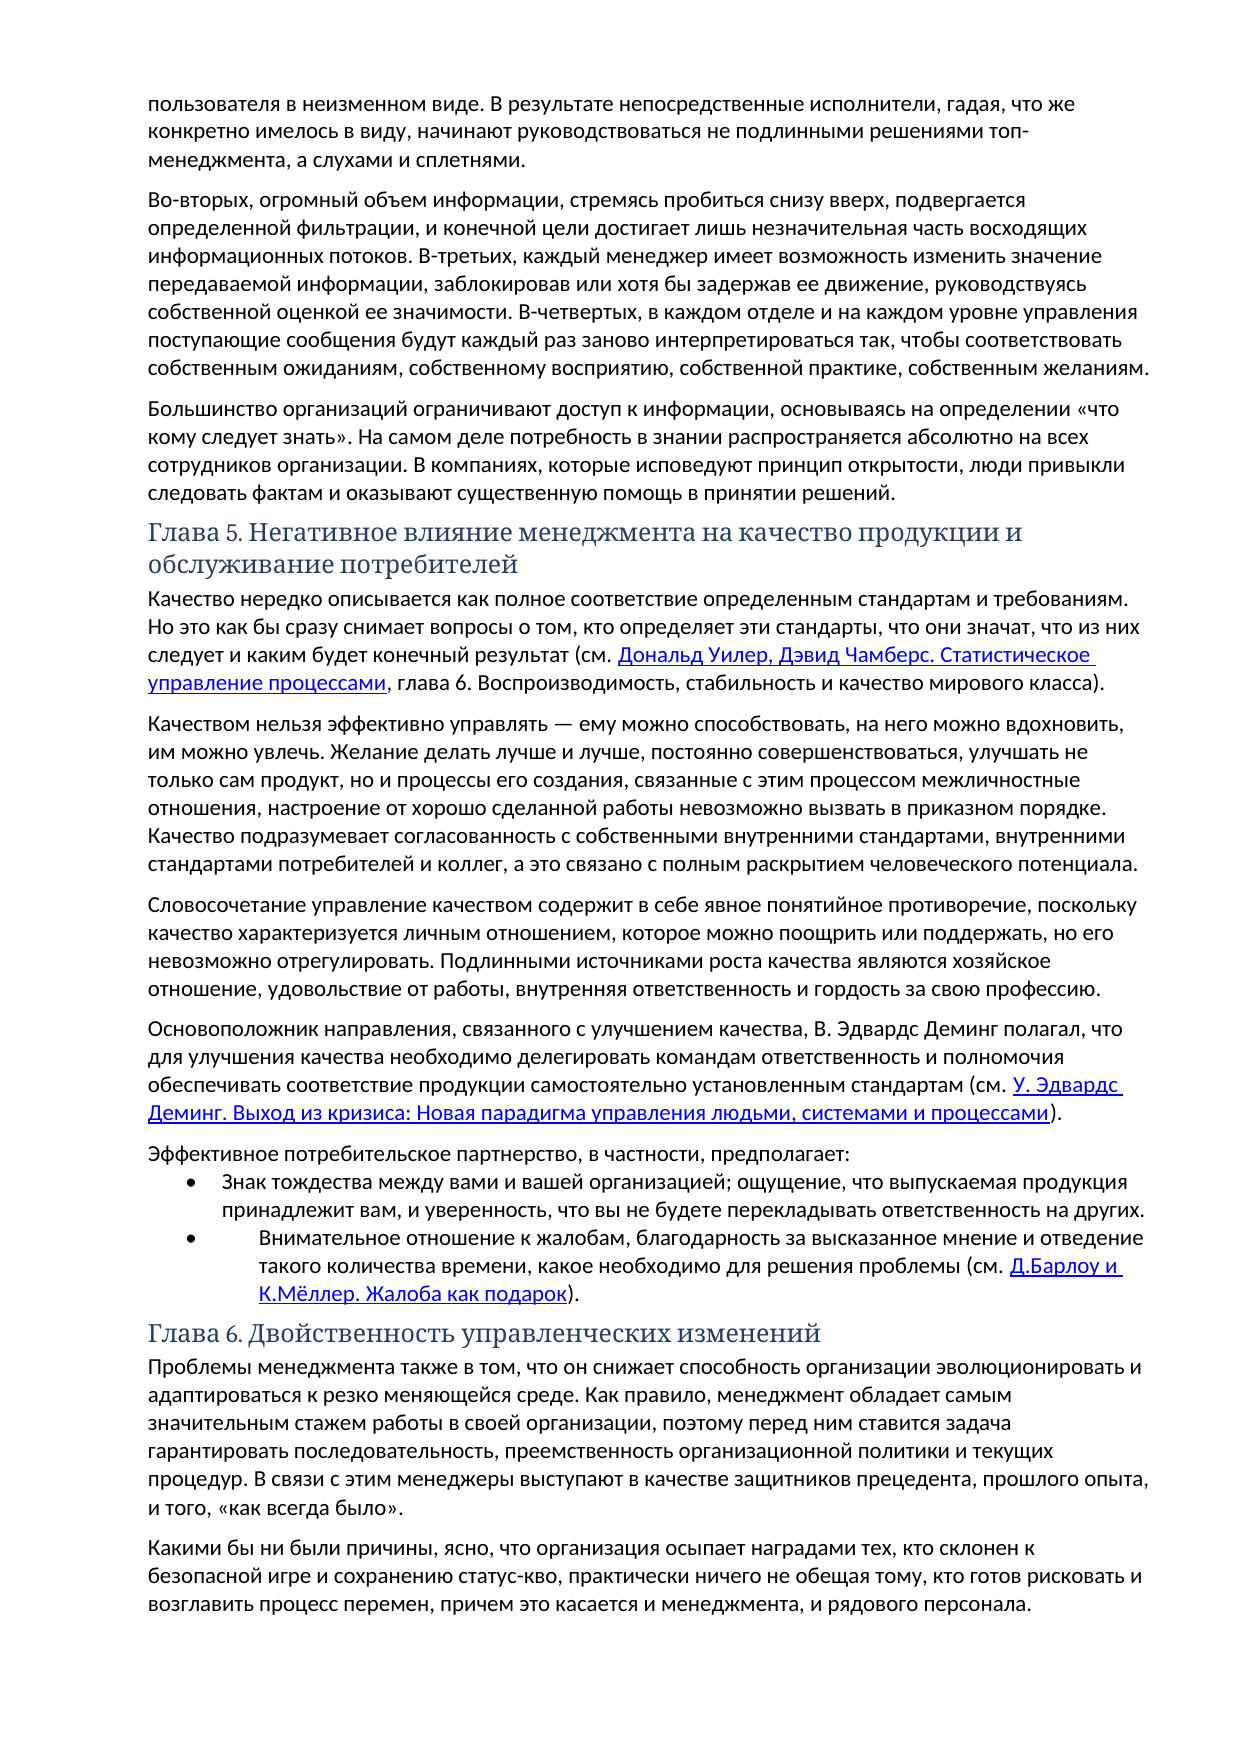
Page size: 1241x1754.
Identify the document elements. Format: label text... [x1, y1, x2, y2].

text Качеством нельзя эффективно управлять — ему можно способствовать, на него можно вдохновить, им можно увлечь. Желание делать лучше и лучше, постоянно совершенствоваться, улучшать не только сам продукт, но и процессы его создания, связанные с этим процессом межличностные отношения, настроение от хорошо сделанной работы невозможно вызвать в приказном порядке. Качество подразумевает согласованность с собственными внутренними стандартами, внутренними стандартами потребителей и коллег, а это связано с полным раскрытием человеческого потенциала. [148, 709, 1152, 877]
subtitle Глава 6. Двойственность управленческих изменений [148, 1319, 1152, 1348]
text Словосочетание управление качеством содержит в себе явное понятийное противоречие, поскольку качество характеризуется личным отношением, которое можно поощрить или поддержать, но его невозможно отрегулировать. Подлинными источниками роста качества являются хозяйское отношение, удовольствие от работы, внутренняя ответственность и гордость за свою профессию. [148, 890, 1152, 1002]
text Какими бы ни были причины, ясно, что организация осыпает наградами тех, кто склонен к безопасной игре и сохранению статус-кво, практически ничего не обещая тому, кто готов рисковать и возглавить процесс перемен, причем это касается и менеджмента, и рядового персонала. [148, 1533, 1152, 1617]
list Знак тождества между вами и вашей организацией; ощущение, что выпускаемая продукция принадлежит вам, и уверенность, что вы не будете перекладывать ответственность на других. [185, 1167, 1152, 1223]
text Во-вторых, огромный объем информации, стремясь пробиться снизу вверх, подвергается определенной фильтрации, и конечной цели достигает лишь незначительная часть восходящих информационных потоков. В-третьих, каждый менеджер имеет возможность изменить значение передаваемой информации, заблокировав или хотя бы задержав ее движение, руководствуясь собственной оценкой ее значимости. В-четвертых, в каждом отделе и на каждом уровне управления поступающие сообщения будут каждый раз заново интерпретироваться так, чтобы соответствовать собственным ожиданиям, собственному восприятию, собственной практике, собственным желаниям. [148, 185, 1152, 381]
list Внимательное отношение к жалобам, благодарность за высказанное мнение и отведение такого количества времени, какое необходимо для решения проблемы (см. Д.Барлоу и К.Мёллер. Жалоба как подарок). [185, 1223, 1152, 1307]
text Качество нередко описывается как полное соответствие определенным стандартам и требованиям. Но это как бы сразу снимает вопросы о том, кто определяет эти стандарты, что они значат, что из них следует и каким будет конечный результат (см. Дональд Уилер, Дэвид Чамберс. Статистическое управление процессами, глава 6. Воспроизводимость, стабильность и качество мирового класса). [148, 584, 1152, 697]
text Проблемы менеджмента также в том, что он снижает способность организации эволюционировать и адаптироваться к резко меняющейся среде. Как правило, менеджмент обладает самым значительным стажем работы в своей организации, поэтому перед ним ставится задача гарантировать последовательность, преемственность организационной политики и текущих процедур. В связи с этим менеджеры выступают в качестве защитников прецедента, прошлого опыта, и того, «как всегда было». [148, 1352, 1152, 1521]
text Основоположник направления, связанного с улучшением качества, В. Эдвардс Деминг полагал, что для улучшения качества необходимо делегировать командам ответственность и полномочия обеспечивать соответствие продукции самостоятельно установленным стандартам (см. У. Эдвардс Деминг. Выход из кризиса: Новая парадигма управления людьми, системами и процессами). [148, 1014, 1152, 1126]
text Эффективное потребительское партнерство, в частности, предполагает: [148, 1139, 1152, 1167]
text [148, 89, 1152, 173]
text Большинство организаций ограничивают доступ к информации, основываясь на определении «что кому следует знать». На самом деле потребность в знании распространяется абсолютно на всех сотрудников организации. В компаниях, которые исповедуют принцип открытости, люди привыкли следовать фактам и оказывают существенную помощь в принятии решений. [148, 394, 1152, 506]
subtitle Глава 5. Негативное влияние менеджмента на качество продукции и обслуживание потребителей [148, 518, 1152, 580]
